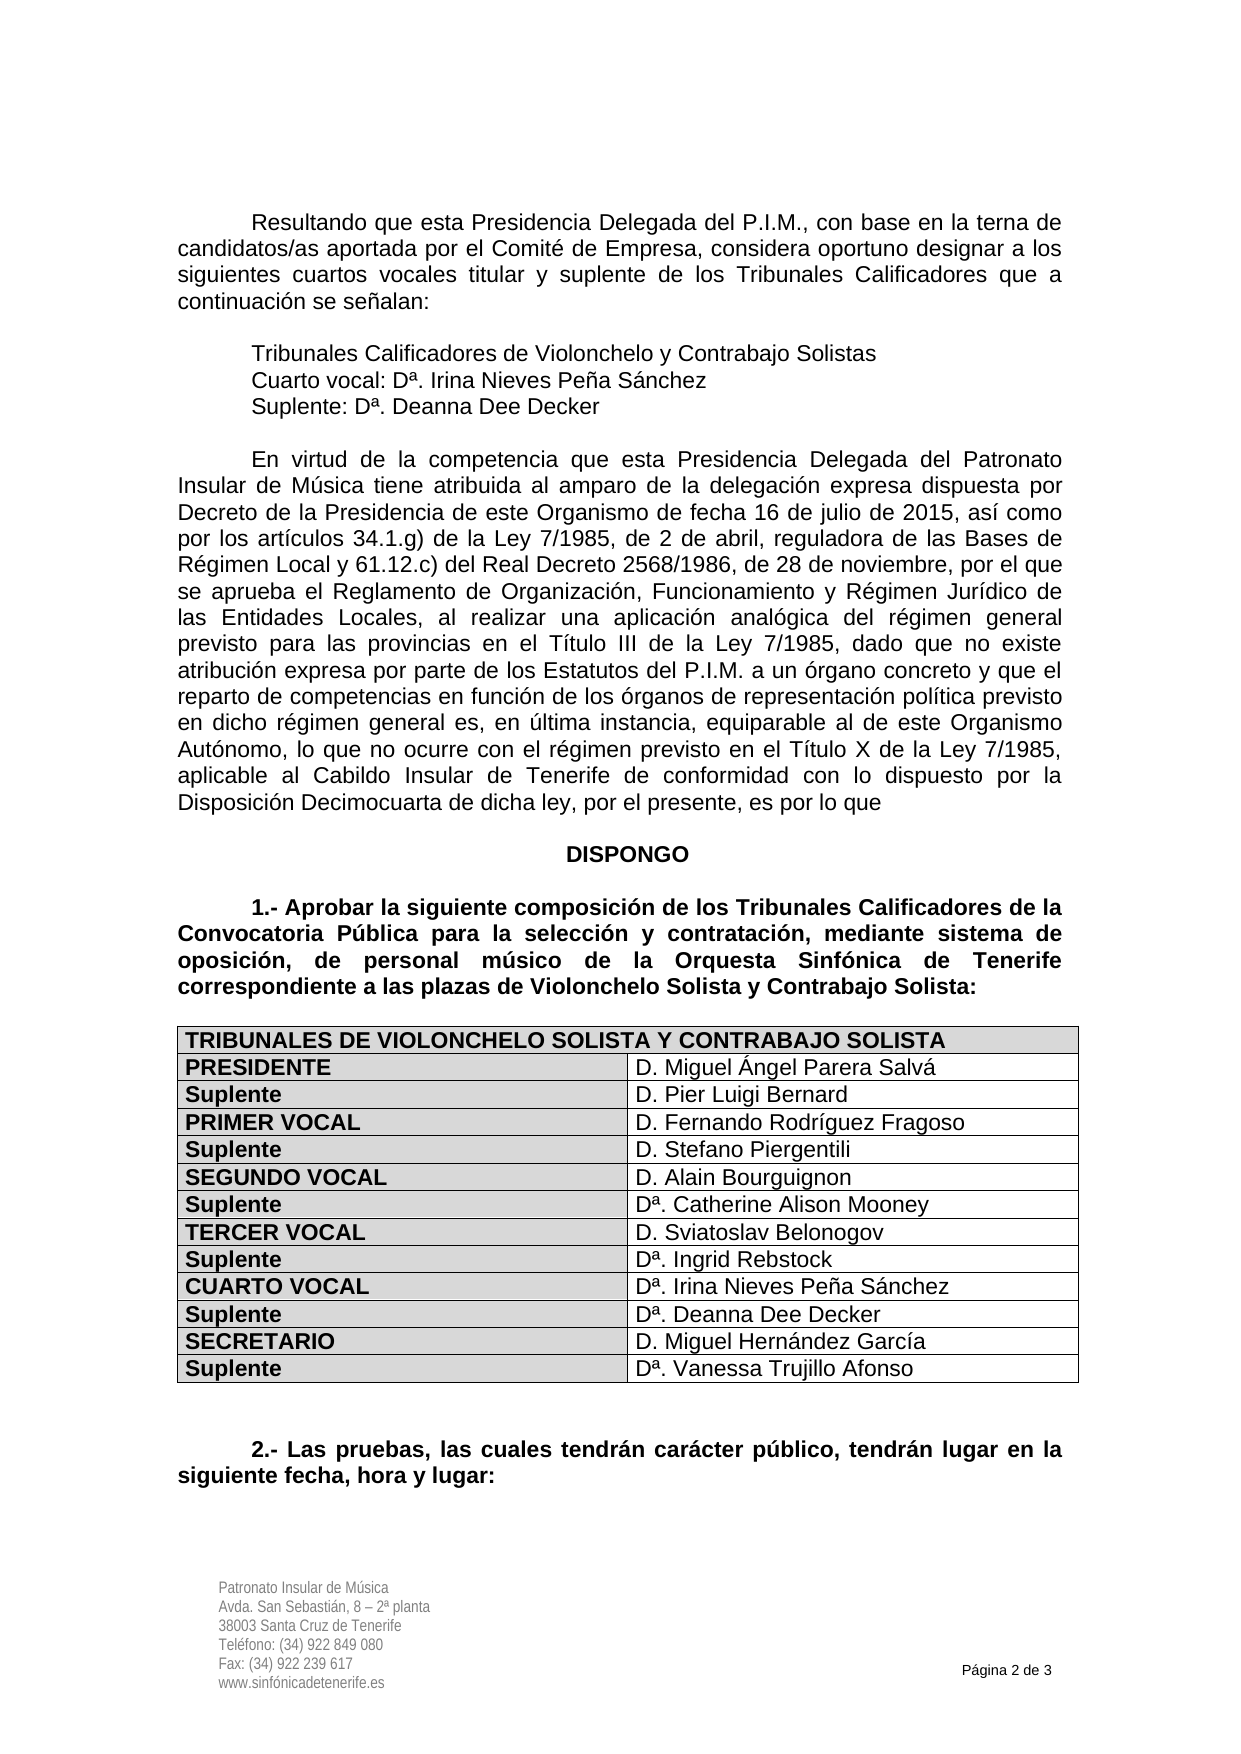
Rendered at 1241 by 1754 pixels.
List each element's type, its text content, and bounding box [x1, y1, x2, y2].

text Cuarto vocal: Dª. Irina Nieves Peña Sánchez [177, 367, 1063, 393]
text DISPONGO [177, 841, 1063, 867]
text 1.- Aprobar la siguiente composición de los Tribunales Calificadores de la Convocatoria Pública para la selección y contratación, mediante sistema de oposición, de personal músico de la Orquesta Sinfónica de Tenerife correspondiente a las plazas de Violonchelo Solista y Contrabajo Solista: [177, 894, 1063, 999]
table_cell D. Sviatoslav Belonogov [628, 1219, 1078, 1245]
table_cell D. Fernando Rodríguez Fragoso [628, 1109, 1078, 1135]
table_cell CUARTO VOCAL [178, 1273, 627, 1299]
table_cell Dª. Ingrid Rebstock [628, 1246, 1078, 1272]
text Tribunales Calificadores de Violonchelo y Contrabajo Solistas [177, 340, 1063, 367]
table_cell TERCER VOCAL [178, 1219, 627, 1245]
table_cell Dª. Catherine Alison Mooney [628, 1191, 1078, 1217]
table_cell SEGUNDO VOCAL [178, 1164, 627, 1190]
table_cell Dª. Irina Nieves Peña Sánchez [628, 1273, 1078, 1299]
table_cell Suplente [178, 1191, 627, 1217]
table_cell Dª. Vanessa Trujillo Afonso [628, 1355, 1078, 1382]
text Suplente: Dª. Deanna Dee Decker [177, 393, 1063, 419]
table_header TRIBUNALES DE VIOLONCHELO SOLISTA Y CONTRABAJO SOLISTA [178, 1027, 1078, 1053]
table_cell PRESIDENTE [178, 1054, 627, 1080]
table_cell Suplente [178, 1136, 627, 1163]
table_cell Suplente [178, 1301, 627, 1327]
table_cell D. Alain Bourguignon [628, 1164, 1078, 1190]
text En virtud de la competencia que esta Presidencia Delegada del Patronato Insular de Música tiene atribuida al amparo de la delegación expresa dispuesta por Decreto de la Presidencia de este Organismo de fecha 16 de julio de 2015, así como por los artículos 34.1.g) de la Ley 7/1985, de 2 de abril, reguladora de las Bases de Régimen Local y 61.12.c) del Real Decreto 2568/1986, de 28 de noviembre, por el que se aprueba el Reglamento de Organización, Funcionamiento y Régimen Jurídico de las Entidades Locales, al realizar una aplicación analógica del régimen general previsto para las provincias en el Título III de la Ley 7/1985, dado que no existe atribución expresa por parte de los Estatutos del P.I.M. a un órgano concreto y que el reparto de competencias en función de los órganos de representación política previsto en dicho régimen general es, en última instancia, equiparable al de este Organismo Autónomo, lo que no ocurre con el régimen previsto en el Título X de la Ley 7/1985, aplicable al Cabildo Insular de Tenerife de conformidad con lo dispuesto por la Disposición Decimocuarta de dicha ley, por el presente, es por lo que [177, 446, 1063, 815]
text Resultando que esta Presidencia Delegada del P.I.M., con base en la terna de candidatos/as aportada por el Comité de Empresa, considera oportuno designar a los siguientes cuartos vocales titular y suplente de los Tribunales Calificadores que a continuación se señalan: [177, 209, 1063, 314]
table_cell Dª. Deanna Dee Decker [628, 1301, 1078, 1327]
table_cell D. Miguel Ángel Parera Salvá [628, 1054, 1078, 1080]
table_cell D. Miguel Hernández García [628, 1328, 1078, 1354]
table_cell D. Pier Luigi Bernard [628, 1081, 1078, 1108]
table_cell Suplente [178, 1355, 627, 1382]
table_cell PRIMER VOCAL [178, 1109, 627, 1135]
text 2.- Las pruebas, las cuales tendrán carácter público, tendrán lugar en la siguiente fecha, hora y lugar: [177, 1436, 1063, 1488]
table_cell D. Stefano Piergentili [628, 1136, 1078, 1163]
table_cell Suplente [178, 1246, 627, 1272]
table_cell SECRETARIO [178, 1328, 627, 1354]
table_cell Suplente [178, 1081, 627, 1108]
